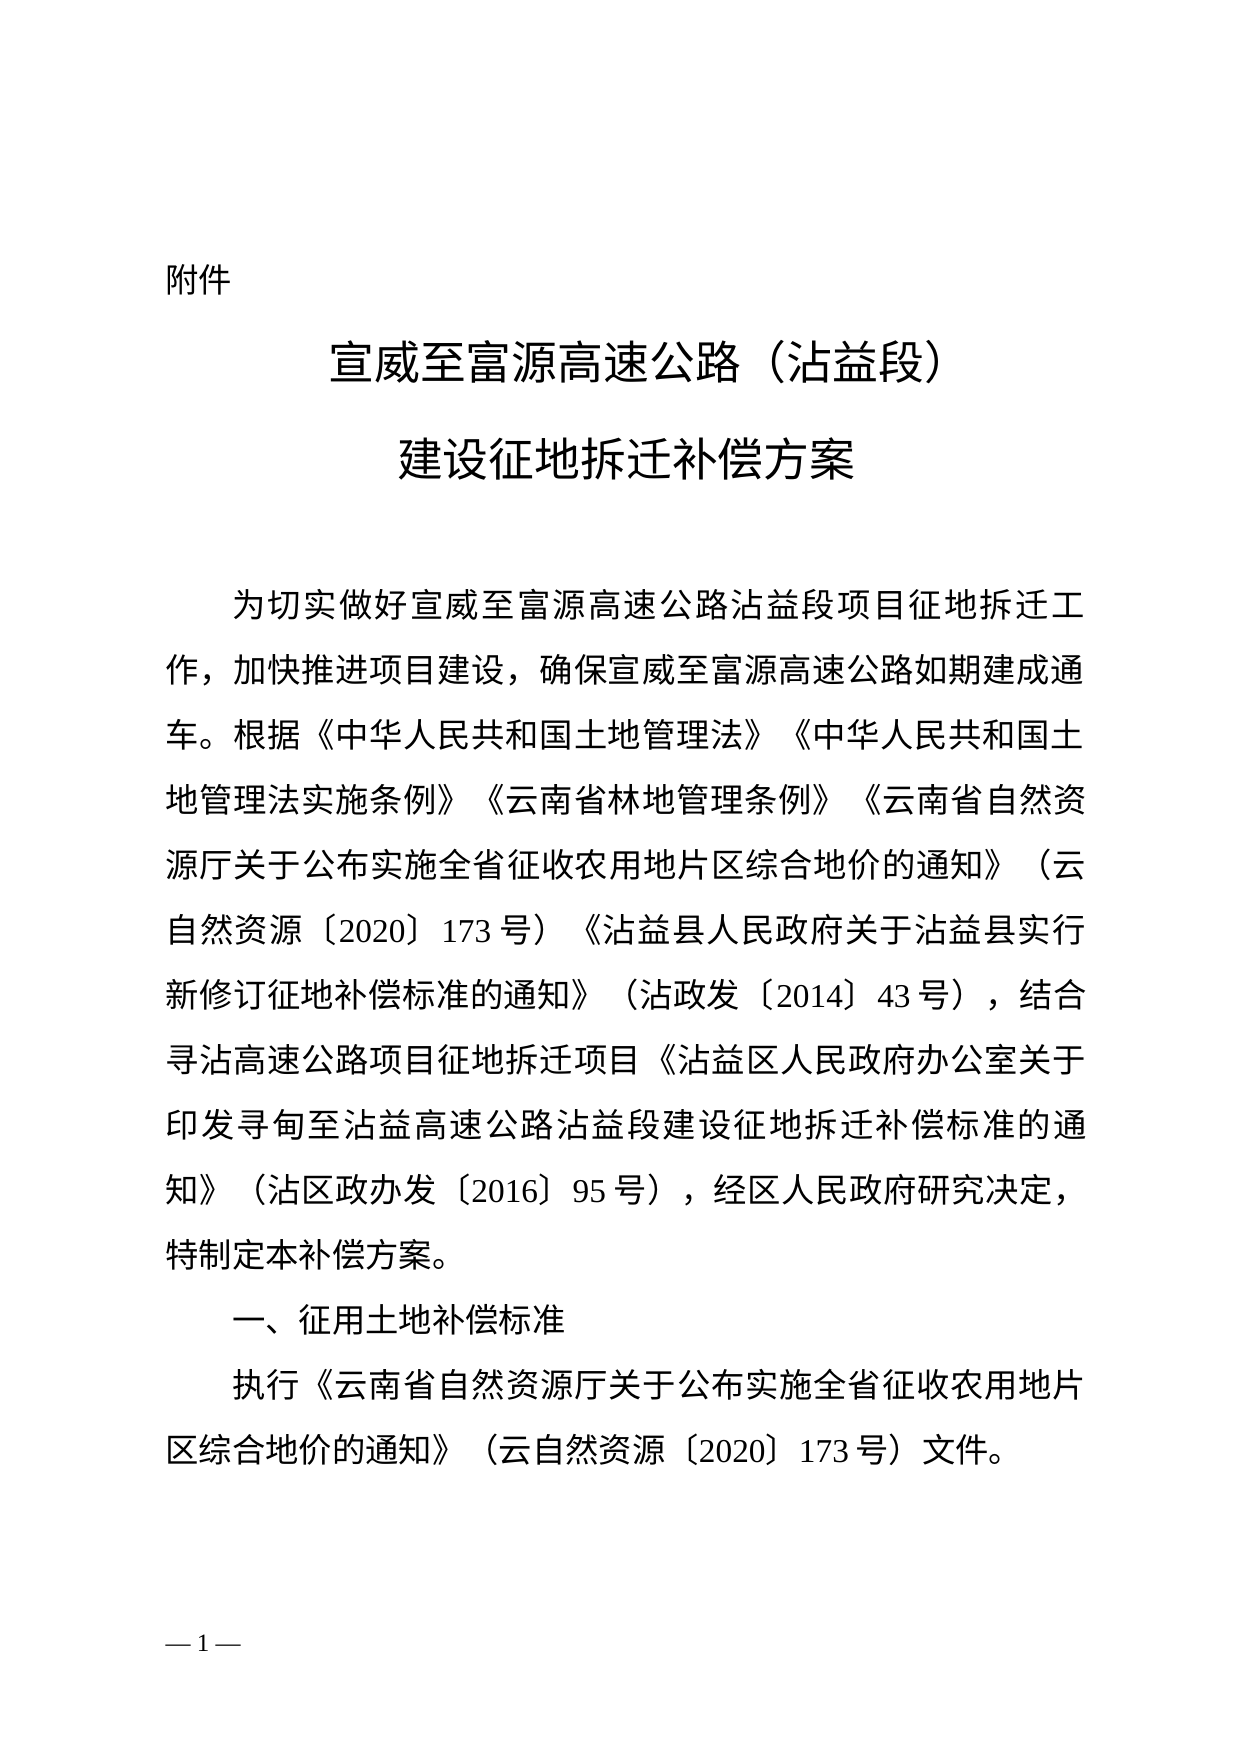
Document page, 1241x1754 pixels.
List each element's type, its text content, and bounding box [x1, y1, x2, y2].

text 一、征用土地补偿标准 [165, 1285, 1087, 1350]
subtitle 附件 [165, 245, 1087, 310]
text 建设征地拆迁补偿方案 [165, 408, 1087, 505]
text 宣威至富源高速公路（沾益段） [165, 310, 1087, 408]
text 执行《云南省自然资源厅关于公布实施全省征收农用地片区综合地价的通知》（云自然资源〔2020〕173号）文件。 [165, 1350, 1087, 1480]
text 为切实做好宣威至富源高速公路沾益段项目征地拆迁工作，加快推进项目建设，确保宣威至富源高速公路如期建成通车。根据《中华人民共和国土地管理法》《中华人民共和国土地管理法实施条例》《云南省林地管理条例》《云南省自然资源厅关于公布实施全省征收农用地片区综合地价的通知》（云自然资源〔2020〕173号）《沾益县人民政府关于沾益县实行新修订征地补偿标准的通知》（沾政发〔2014〕43号），结合寻沾高速公路项目征地拆迁项目《沾益区人民政府办公室关于印发寻甸至沾益高速公路沾益段建设征地拆迁补偿标准的通知》（沾区政办发〔2016〕95号），经区人民政府研究决定，特制定本补偿方案。 [165, 570, 1087, 1285]
